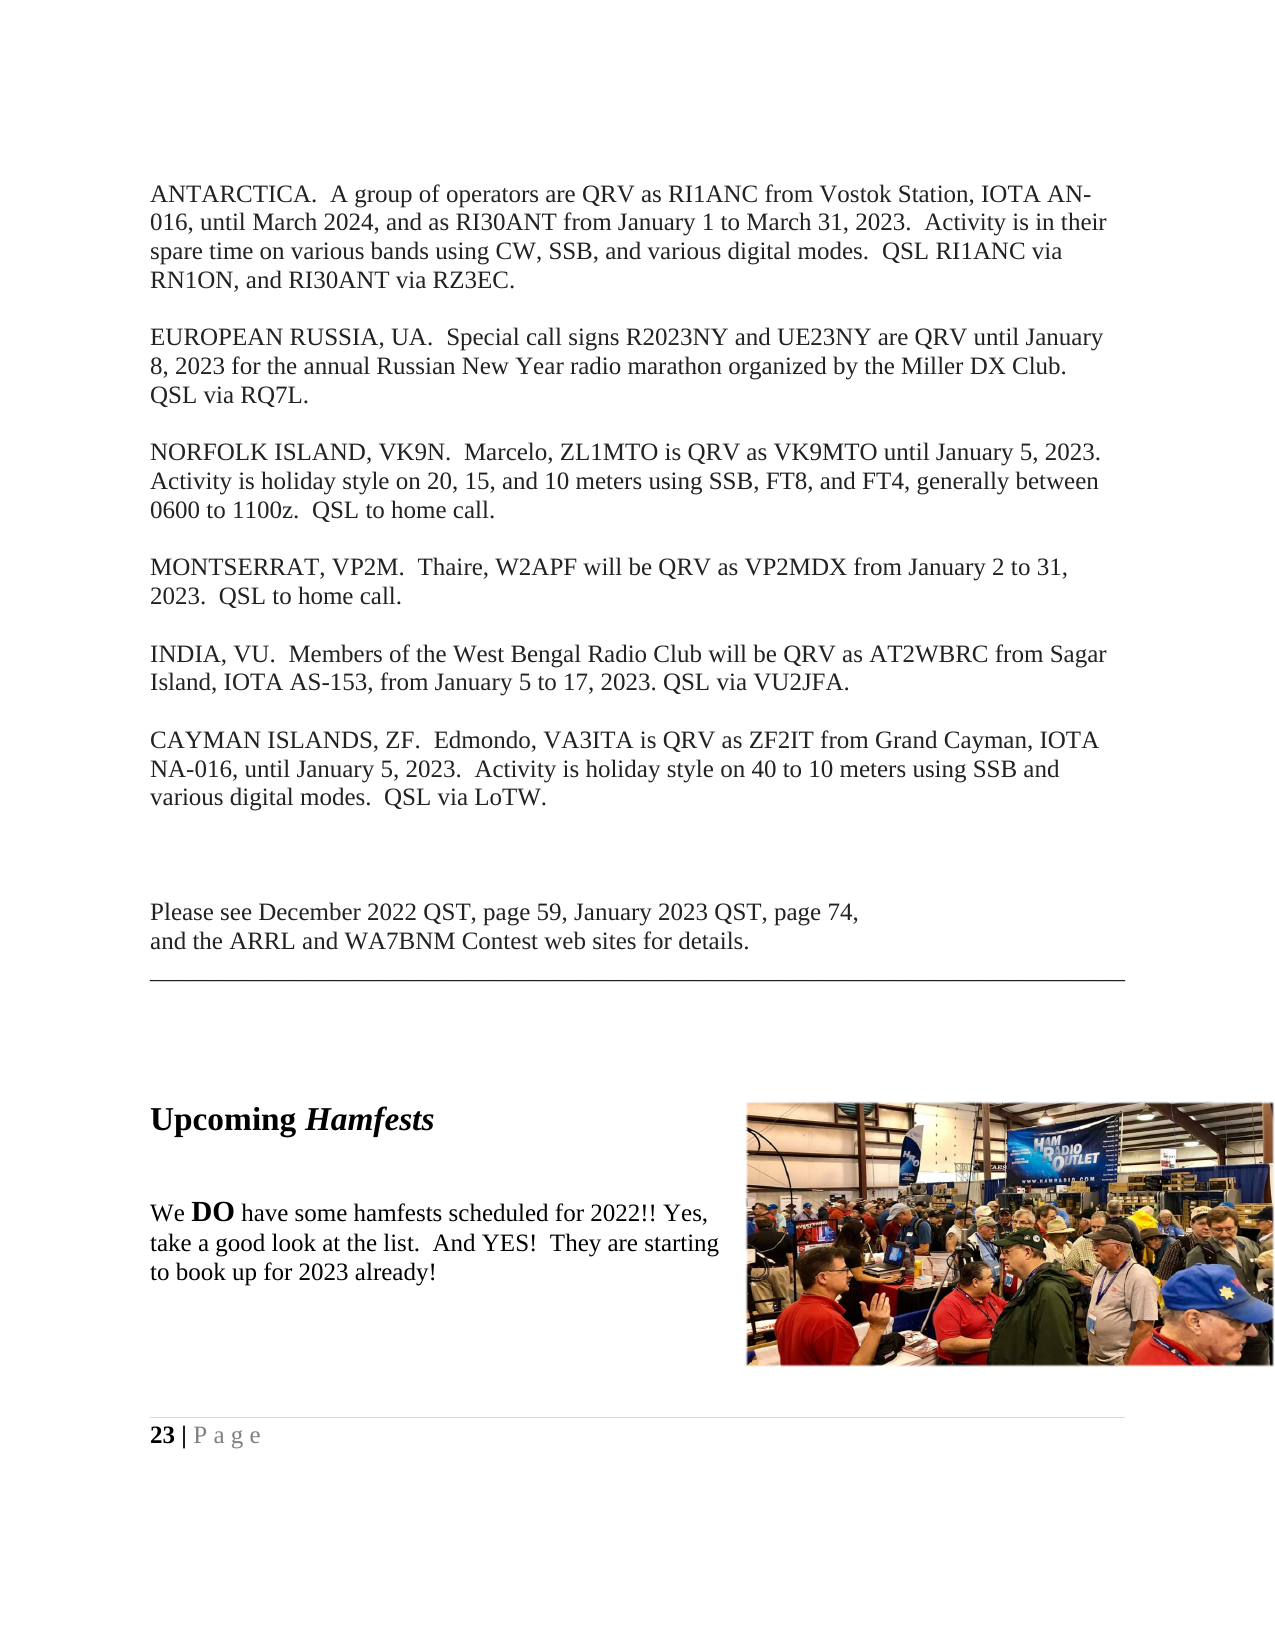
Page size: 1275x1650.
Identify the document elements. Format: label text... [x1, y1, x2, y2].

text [150, 150, 1125, 955]
text Upcoming Hamfests [150, 1099, 1125, 1137]
text We DO have some hamfests scheduled for 2022!! Yes, take a good look at the list. And YES! They are starting to book up for 2023 already! [150, 1194, 1125, 1286]
picture [748, 1104, 1272, 1364]
